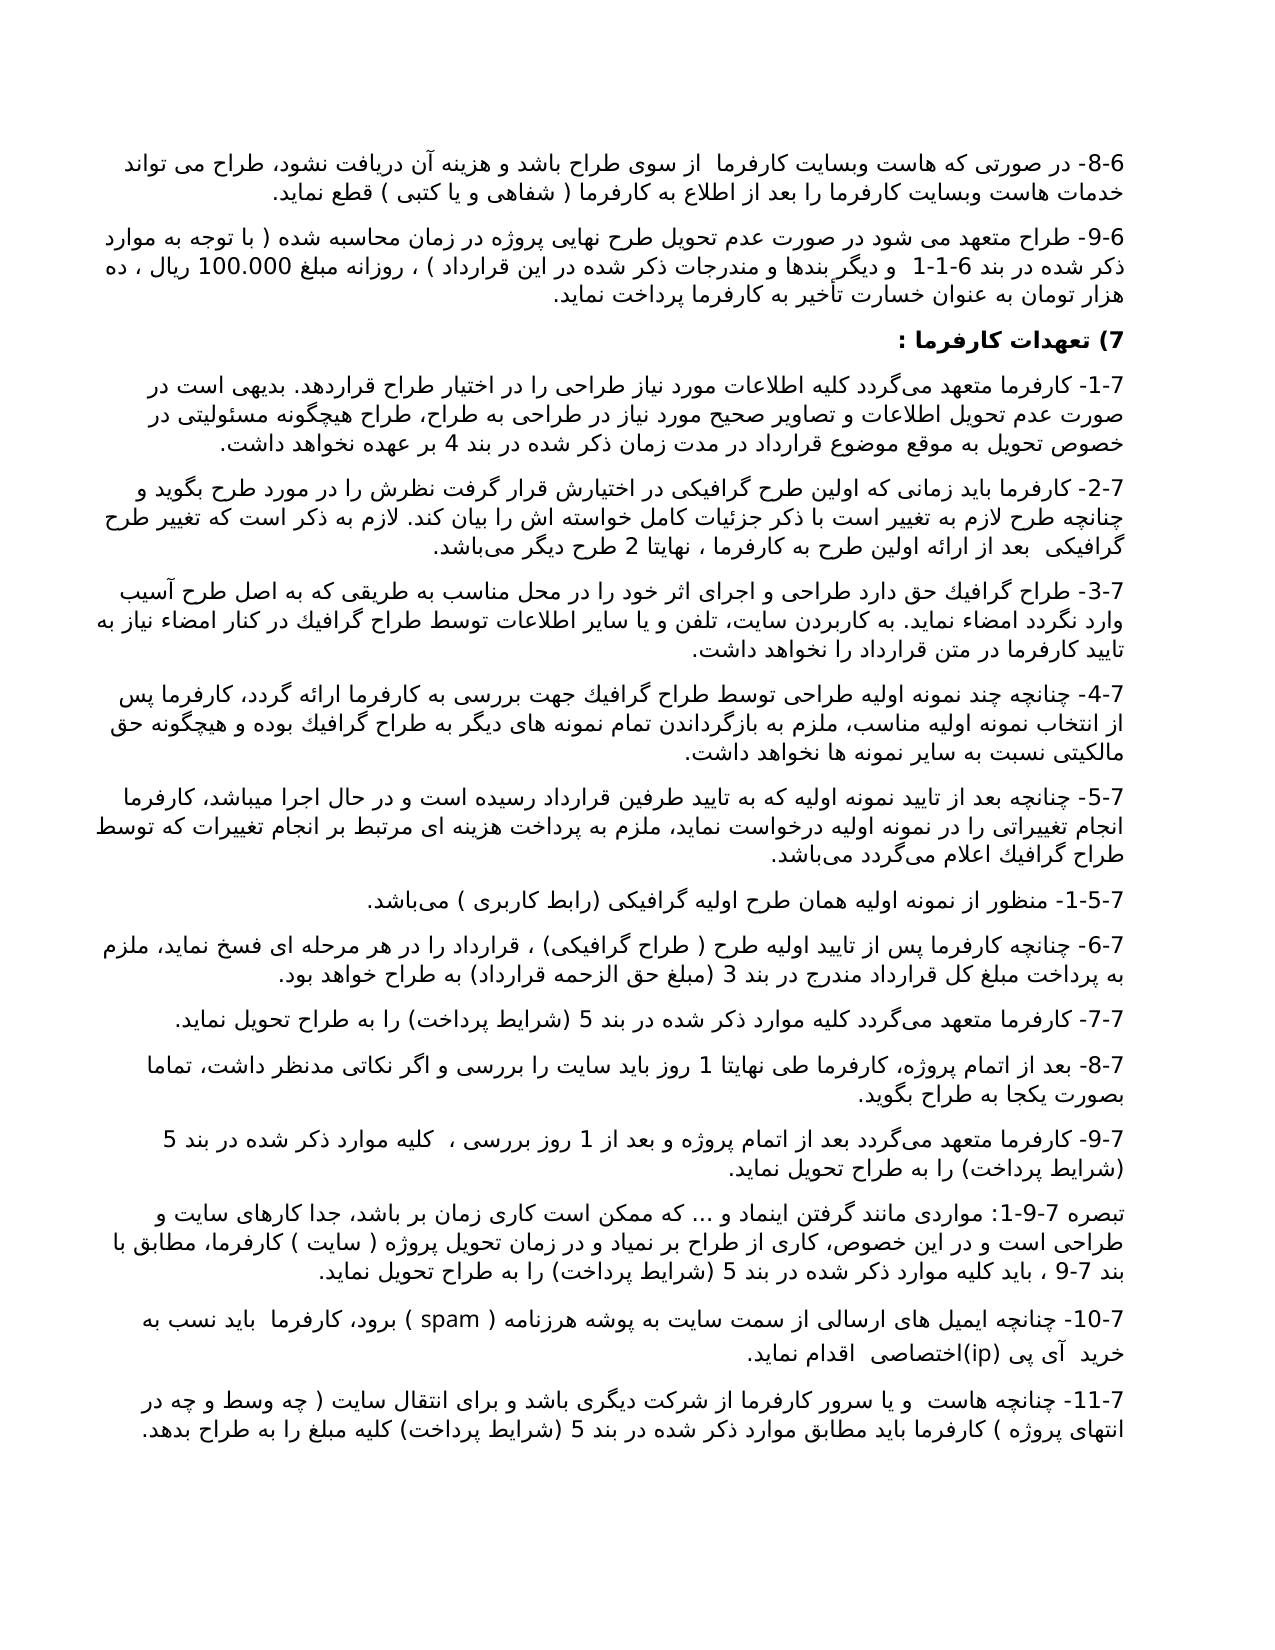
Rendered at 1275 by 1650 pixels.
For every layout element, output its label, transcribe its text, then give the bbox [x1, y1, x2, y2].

text 9-6- طراح متعهد می شود در صورت عدم تحویل طرح نهایی پروژه در زمان محاسبه شده ( با توجه به موارد ذکر شده در بند 6-1-1 و دیگر بندها و مندرجات ذکر شده در این قرارداد ) ، روزانه مبلغ 100.000 ریال ، ده هزار تومان به عنوان خسارت تأخیر به کارفرما پرداخت نماید. [94, 224, 1125, 308]
text تبصره 7-9-1: مواردی مانند گرفتن اینماد و ... که ممکن است کاری زمان بر باشد، جدا کارهای سایت و طراحی است و در این خصوص، کاری از طراح بر نمیاد و در زمان تحویل پروژه ( سایت ) کارفرما، مطابق با بند 7-9 ، باید کلیه موارد ذکر شده در بند 5 (شرایط پرداخت) را به طراح تحویل نماید. [94, 1200, 1125, 1284]
text 10-7- چنانچه ایمیل های ارسالی از سمت سایت به پوشه هرزنامه ( spam ) برود، کارفرما باید نسب به خرید آی پی (ip)اختصاصی اقدام نماید. [94, 1303, 1125, 1368]
text 8-6- در صورتی که هاست وبسایت کارفرما از سوی طراح باشد و هزینه آن دریافت نشود، طراح می تواند خدمات هاست وبسایت کارفرما را بعد از اطلاع به کارفرما ( شفاهی و یا کتبی ) قطع نماید. [94, 150, 1125, 205]
text 3-7- طراح گرافيك حق دارد طراحى و اجراى اثر خود را در محل مناسب به طريقى كه به اصل طرح آسيب وارد نگردد امضاء نمايد. به كاربردن سایت، تلفن و يا ساير اطلاعات توسط طراح گرافيك در كنار امضاء نياز به تاييد كارفرما در متن قرارداد را نخواهد داشت. [94, 578, 1125, 662]
text 7-7- کارفرما متعهد می‌گردد کلیه موارد ذکر شده در بند 5 (شرایط پرداخت) را به طراح تحویل نماید. [94, 1007, 1125, 1033]
text 7) تعهدات کارفرما : [94, 327, 1125, 354]
text 9-7- کارفرما متعهد می‌گردد بعد از اتمام پروژه و بعد از 1 روز بررسی ، کلیه موارد ذکر شده در بند 5 (شرایط پرداخت) را به طراح تحویل نماید. [94, 1126, 1125, 1182]
text 4-7- چنانچه چند نمونه اولیه طراحى توسط طراح گرافيك جهت بررسى به كارفرما ارائه گردد، كارفرما پس از انتخاب نمونه اوليه مناسب، ملزم به بازگرداندن تمام نمونه هاى ديگر به طراح گرافيك بوده و هیچگونه حق مالكيتى نسبت به ساير نمونه ها نخواهد داشت. [94, 681, 1125, 765]
text 6-7- چنانچه کارفرما پس از تایید اولیه طرح ( طراح گرافیکی) ، قرارداد را در هر مرحله ای فسخ نماید، ملزم به پرداخت مبلغ کل قرارداد مندرج در بند 3 (مبلغ حق الزحمه قرارداد) به طراح خواهد بود. [94, 932, 1125, 988]
text 2-7- کارفرما باید زمانی که اولین طرح گرافیکی در اختیارش قرار گرفت نظرش را در مورد طرح بگوید و چنانچه طرح لازم به تغییر است با ذکر جزئیات کامل خواسته اش را بیان کند. لازم به ذکر است که تغییر طرح گرافیکی بعد از ارائه اولین طرح به کارفرما ، نهایتا 2 طرح دیگر می‌باشد. [94, 475, 1125, 559]
text 11-7- چنانچه هاست و یا سرور کارفرما از شرکت دیگری باشد و برای انتقال سایت ( چه وسط و چه در انتهای پروژه ) کارفرما باید مطابق موارد ذکر شده در بند 5 (شرایط پرداخت) کلیه مبلغ را به طراح بدهد. [94, 1387, 1125, 1442]
text 1-7- کارفرما متعهد می‌گردد کلیه اطلاعات مورد نیاز طراحی را در اختیار طراح قراردهد. بدیهی است در صورت عدم تحویل اطلاعات و تصاویر صحیح مورد نیاز در طراحی به طراح، طراح هیچگونه مسئولیتی در خصوص تحویل به موقع موضوع قرارداد در مدت زمان ذکر شده در بند 4 بر عهده نخواهد داشت. [94, 372, 1125, 457]
text 1-5-7- منظور از نمونه اولیه همان طرح اولیه گرافیکی (رابط کاربری ) می‌باشد. [94, 887, 1125, 914]
text 8-7- بعد از اتمام پروژه، کارفرما طی نهایتا 1 روز باید سایت را بررسی و اگر نکاتی مدنظر داشت، تماما بصورت یکجا به طراح بگوید. [94, 1052, 1125, 1107]
text 5-7- چنانچه بعد از تاييد نمونه اوليه كه به تایید طرفين قرارداد رسيده است و در حال اجرا میباشد، كارفرما انجام تغييراتى را در نمونه اوليه درخواست نمايد، ملزم به پرداخت هزينه اى مرتبط بر انجام تغييرات كه توسط طراح گرافيك اعلام می‌گردد می‌باشد. [94, 784, 1125, 868]
